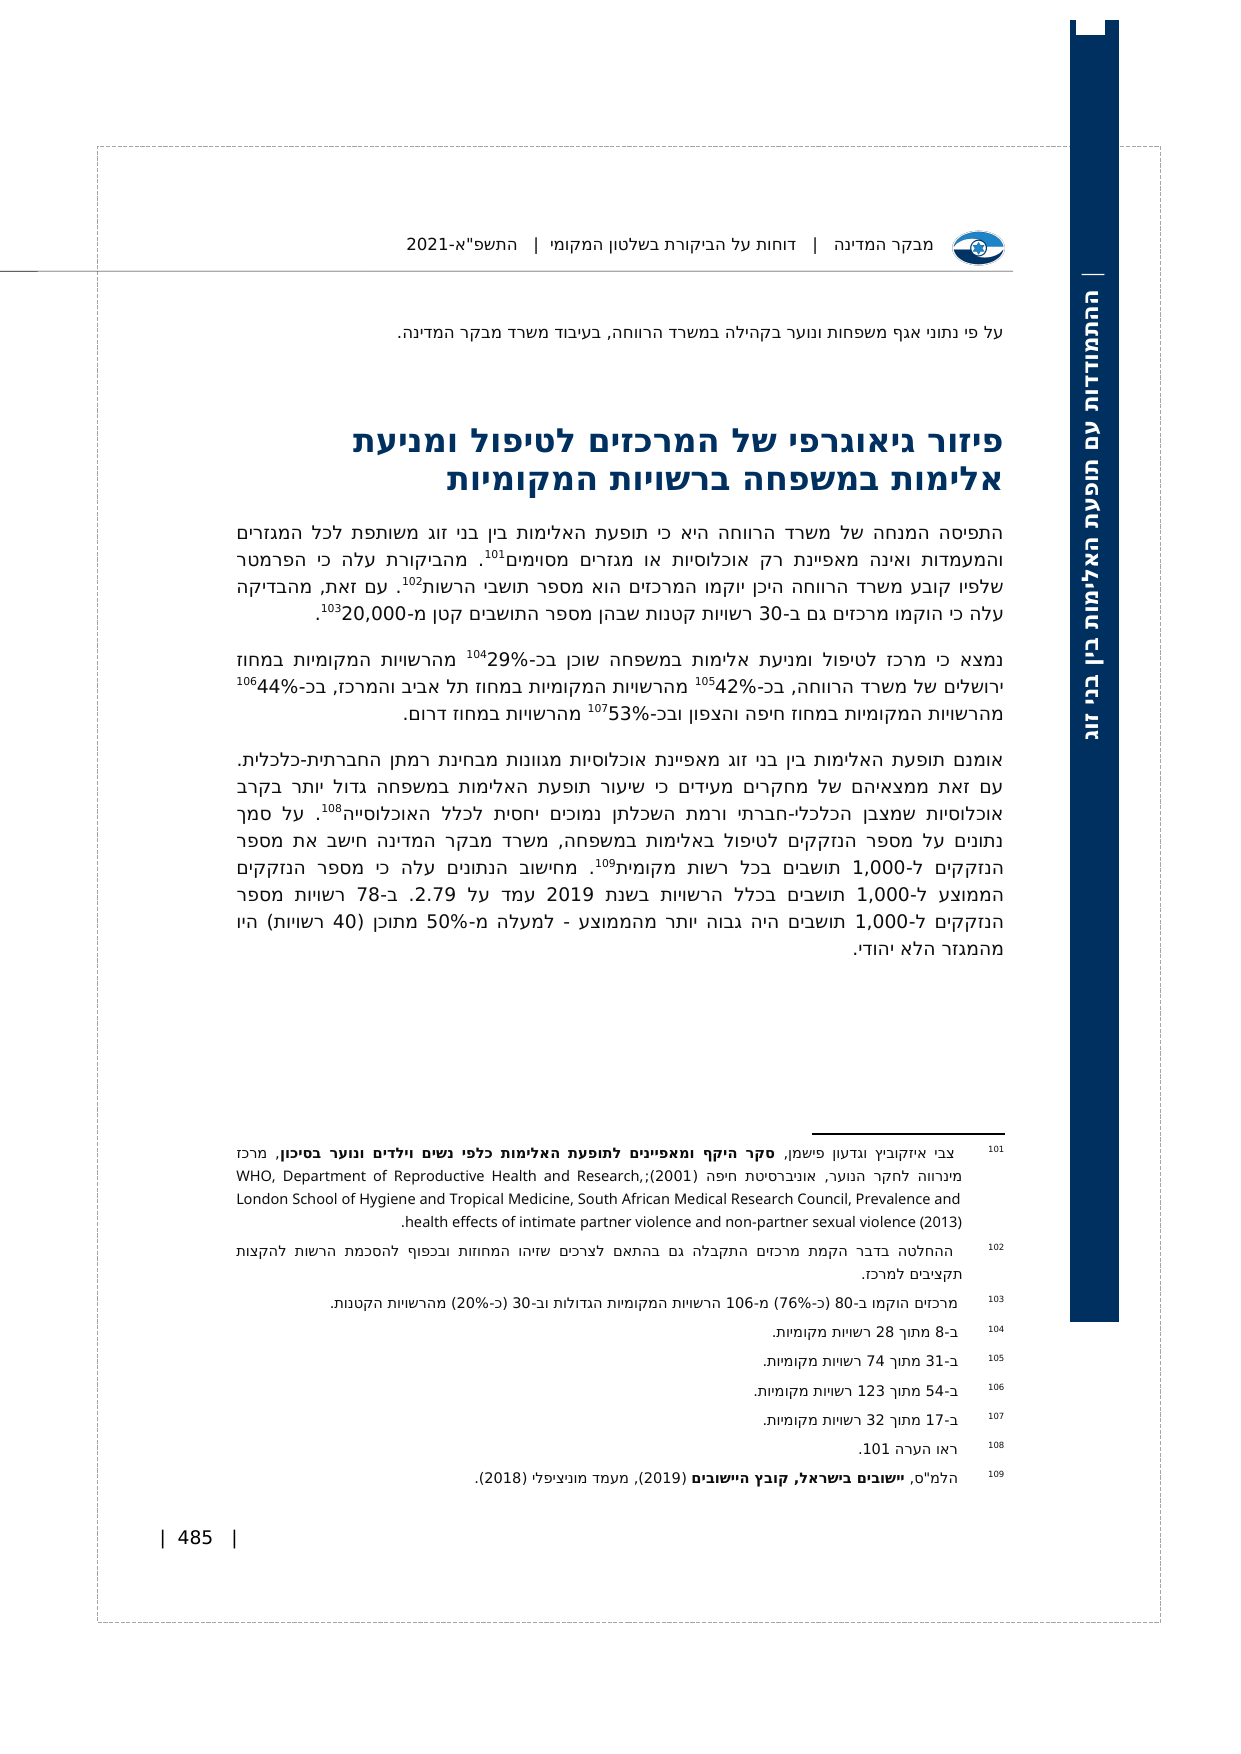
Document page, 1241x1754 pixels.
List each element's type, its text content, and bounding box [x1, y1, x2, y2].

text על פי נתוני אגף משפחות ונוער בקהילה במשרד הרווחה, בעיבוד משרד מבקר המדינה. [236, 319, 1004, 344]
text התפיסה המנחה של משרד הרווחה היא כי תופעת האלימות בין בני זוג משותפת לכל המגזרים והמעמדות ואינה מאפיינת רק אוכלוסיות או מגזרים מסוימים. מהביקורת עלה כי הפרמטר שלפיו קובע משרד הרווחה היכן יוקמו המרכזים הוא מספר תושבי הרשות. עם זאת, מהבדיקה עלה כי הוקמו מרכזים גם ב-30 רשויות קטנות שבהן מספר התושבים קטן מ-20,000. [236, 517, 1004, 626]
text נמצא כי מרכז לטיפול ומניעת אלימות במשפחה שוכן בכ-29% מהרשויות המקומיות במחוז ירושלים של משרד הרווחה, בכ-42% מהרשויות המקומיות במחוז תל אביב והמרכז, בכ-44% מהרשויות המקומיות במחוז חיפה והצפון ובכ-53% מהרשויות במחוז דרום. [236, 644, 1004, 726]
picture [950, 228, 1007, 268]
text פיזור גיאוגרפי של המרכזים לטיפול ומניעת אלימות במשפחה ברשויות המקומיות [236, 421, 1004, 499]
text אומנם תופעת האלימות בין בני זוג מאפיינת אוכלוסיות מגוונות מבחינת רמתן החברתית-כלכלית. עם זאת ממצאיהם של מחקרים מעידים כי שיעור תופעת האלימות במשפחה גדול יותר בקרב אוכלוסיות שמצבן הכלכלי-חברתי ורמת השכלתן נמוכים יחסית לכלל האוכלוסייה. על סמך נתונים על מספר הנזקקים לטיפול באלימות במשפחה, משרד מבקר המדינה חישב את מספר הנזקקים ל-1,000 תושבים בכל רשות מקומית. מחישוב הנתונים עלה כי מספר הנזקקים הממוצע ל-1,000 תושבים בכלל הרשויות בשנת 2019 עמד על 2.79. ב-78 רשויות מספר הנזקקים ל-1,000 תושבים היה גבוה יותר מהממוצע - למעלה מ-50% מתוכן (40 רשויות) היו מהמגזר הלא יהודי. [236, 744, 1004, 961]
